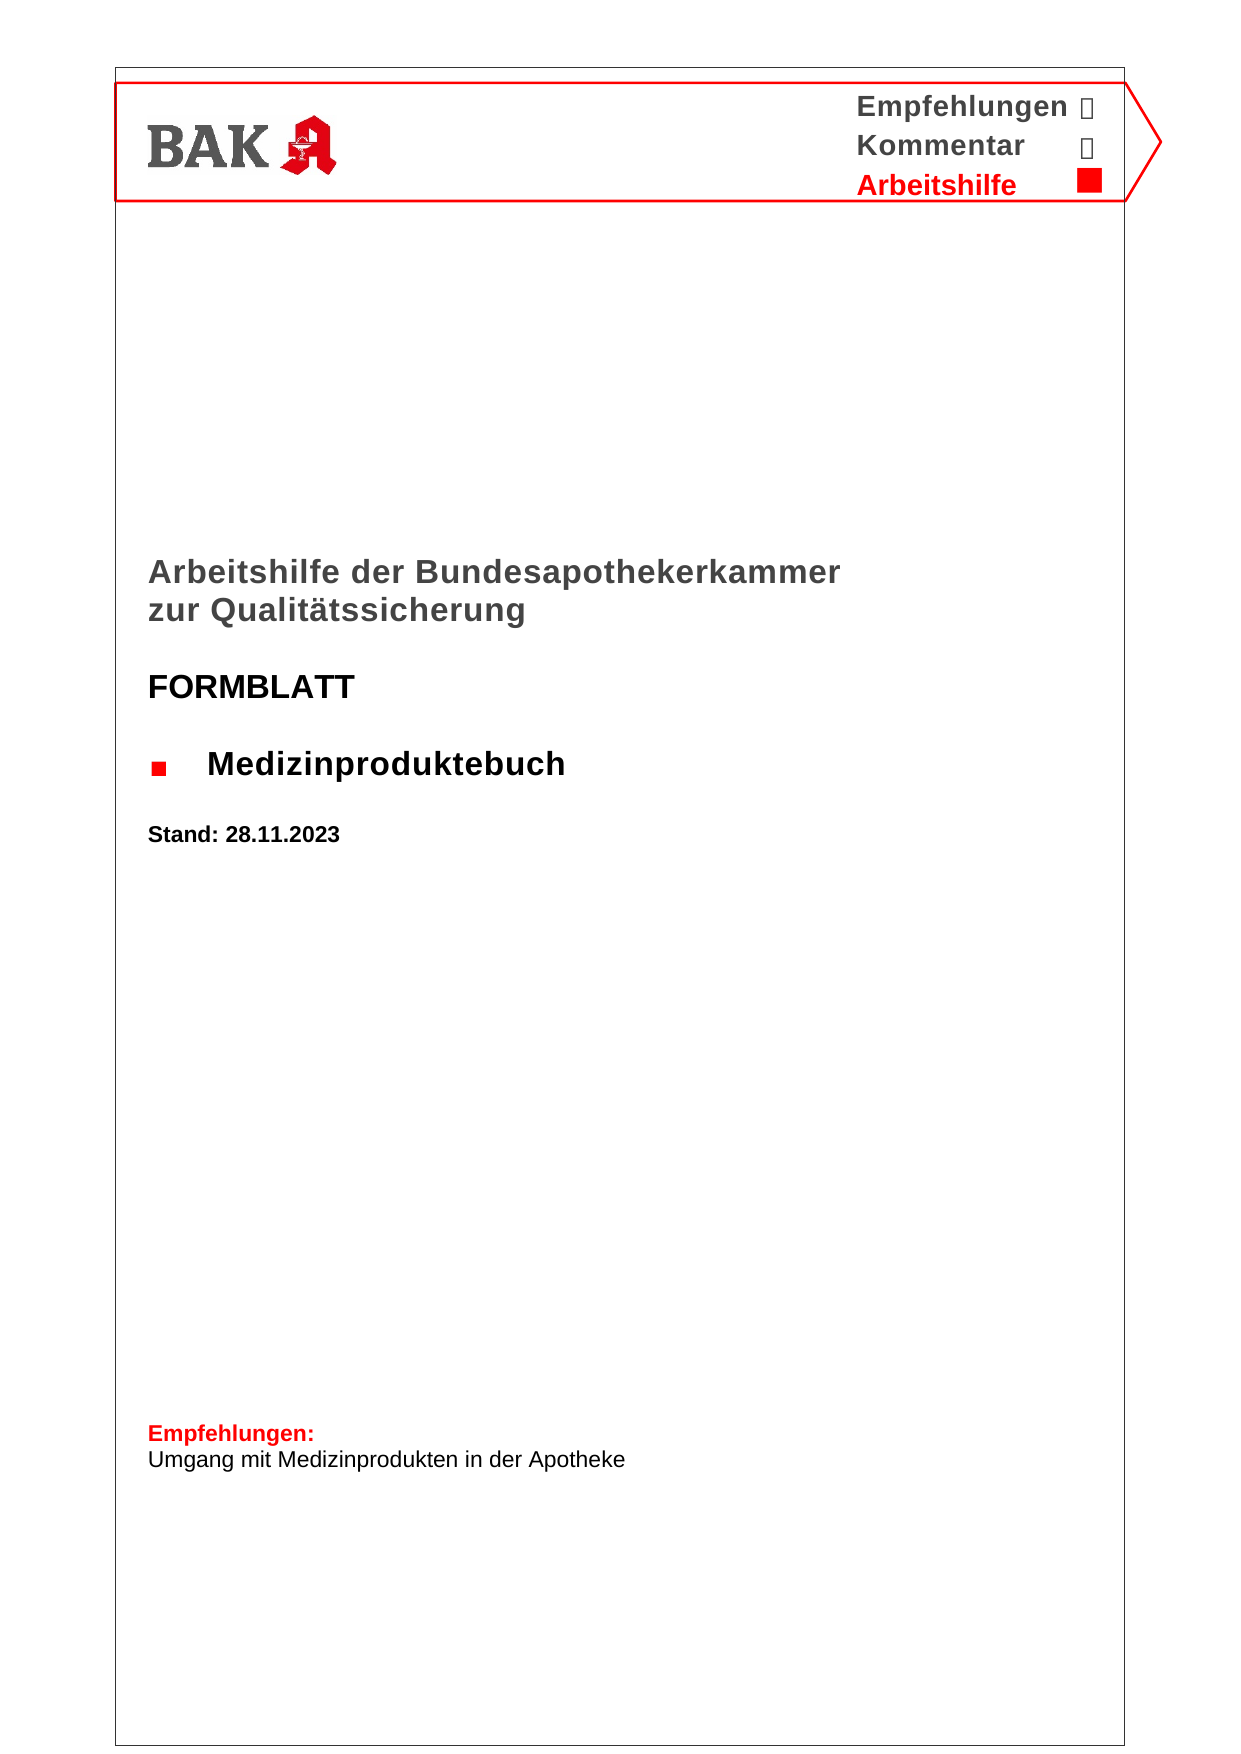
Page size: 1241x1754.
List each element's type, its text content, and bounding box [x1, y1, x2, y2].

picture [148, 758, 166, 776]
text Arbeitshilfe der Bundesapothekerkammer zur Qualitätssicherung [148, 552, 1092, 629]
text Empfehlungen: [148, 1420, 1092, 1446]
text FORMBLATT [148, 667, 1092, 706]
text Stand: 28.11.2023 [148, 821, 1092, 847]
text Umgang mit Medizinprodukten in der Apotheke [148, 1446, 1092, 1472]
picture [147, 115, 337, 175]
list Medizinproduktebuch [148, 744, 1092, 782]
